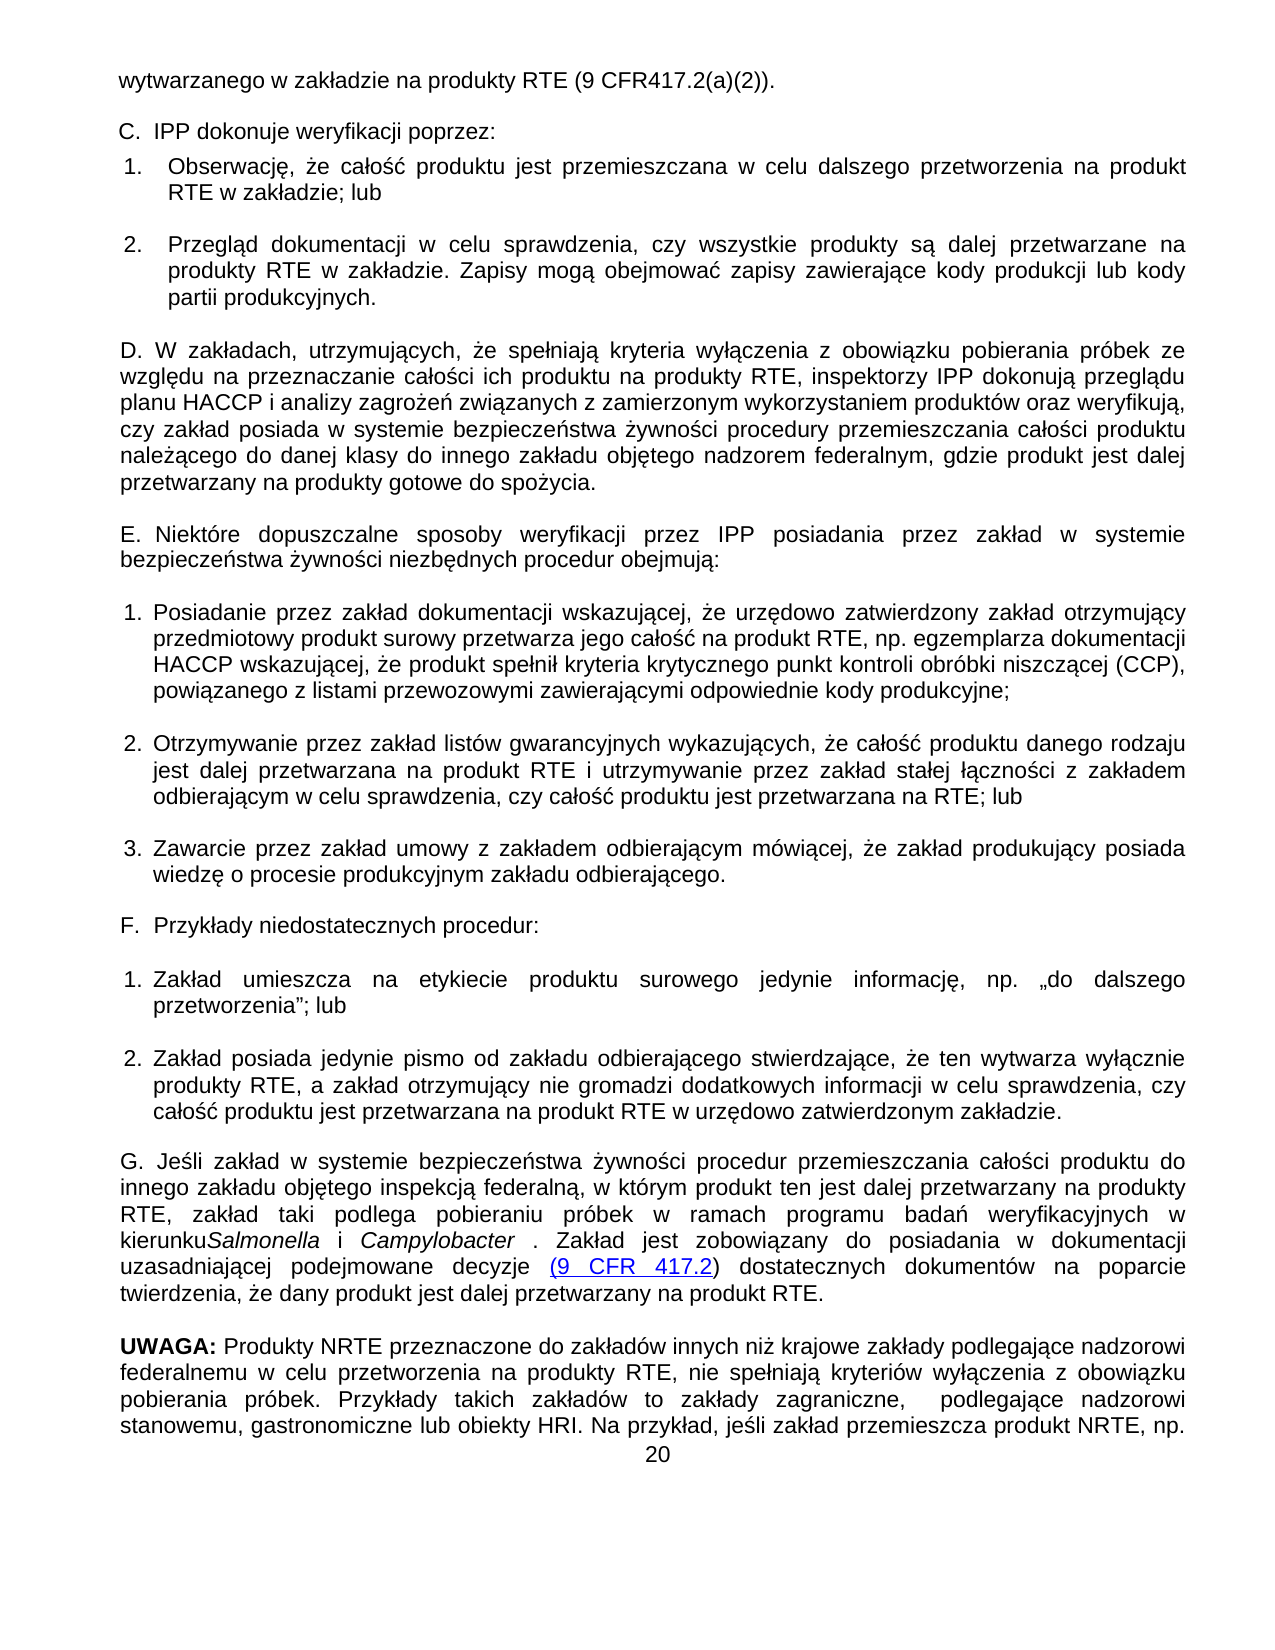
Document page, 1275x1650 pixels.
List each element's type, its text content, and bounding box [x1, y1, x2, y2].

list Otrzymywanie przez zakład listów gwarancyjnych wykazujących, że całość produktu danego rodzaju jest dalej przetwarzana na produkt RTE i utrzymywanie przez zakład stałej łączności z zakładem odbierającym w celu sprawdzenia, czy całość produktu jest przetwarzana na RTE; lub [123, 730, 1186, 809]
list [118, 67, 1186, 93]
list Przegląd dokumentacji w celu sprawdzenia, czy wszystkie produkty są dalej przetwarzane na produkty RTE w zakładzie. Zapisy mogą obejmować zapisy zawierające kody produkcji lub kody partii produkcyjnych. [123, 231, 1186, 310]
list Jeśli zakład w systemie bezpieczeństwa żywności procedur przemieszczania całości produktu do innego zakładu objętego inspekcją federalną, w którym produkt ten jest dalej przetwarzany na produkty RTE, zakład taki podlega pobieraniu próbek w ramach programu badań weryfikacyjnych w kierunkuSalmonella i Campylobacter . Zakład jest zobowiązany do posiadania w dokumentacji uzasadniającej podejmowane decyzje (9 CFR 417.2) dostatecznych dokumentów na poparcie twierdzenia, że dany produkt jest dalej przetwarzany na produkt RTE. [120, 1148, 1186, 1306]
list Przykłady niedostatecznych procedur: [120, 912, 1186, 939]
list Niektóre dopuszczalne sposoby weryfikacji przez IPP posiadania przez zakład w systemie bezpieczeństwa żywności niezbędnych procedur obejmują: [120, 522, 1186, 573]
list Posiadanie przez zakład dokumentacji wskazującej, że urzędowo zatwierdzony zakład otrzymujący przedmiotowy produkt surowy przetwarza jego całość na produkt RTE, np. egzemplarza dokumentacji HACCP wskazującej, że produkt spełnił kryteria krytycznego punkt kontroli obróbki niszczącej (CCP), powiązanego z listami przewozowymi zawierającymi odpowiednie kody produkcyjne; [123, 600, 1186, 703]
list Zakład posiada jedynie pismo od zakładu odbierającego stwierdzające, że ten wytwarza wyłącznie produkty RTE, a zakład otrzymujący nie gromadzi dodatkowych informacji w celu sprawdzenia, czy całość produktu jest przetwarzana na produkt RTE w urzędowo zatwierdzonym zakładzie. [123, 1045, 1186, 1124]
list Zakład umieszcza na etykiecie produktu surowego jedynie informację, np. „do dalszego przetworzenia”; lub [123, 966, 1186, 1018]
list Obserwację, że całość produktu jest przemieszczana w celu dalszego przetworzenia na produkt RTE w zakładzie; lub [123, 153, 1186, 206]
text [120, 1333, 1186, 1438]
list IPP dokonuje weryfikacji poprzez: [118, 118, 1186, 144]
list W zakładach, utrzymujących, że spełniają kryteria wyłączenia z obowiązku pobierania próbek ze względu na przeznaczanie całości ich produktu na produkty RTE, inspektorzy IPP dokonują przeglądu planu HACCP i analizy zagrożeń związanych z zamierzonym wykorzystaniem produktów oraz weryfikują, czy zakład posiada w systemie bezpieczeństwa żywności procedury przemieszczania całości produktu należącego do danej klasy do innego zakładu objętego nadzorem federalnym, gdzie produkt jest dalej przetwarzany na produkty gotowe do spożycia. [120, 337, 1186, 495]
list Zawarcie przez zakład umowy z zakładem odbierającym mówiącej, że zakład produkujący posiada wiedzę o procesie produkcyjnym zakładu odbierającego. [123, 834, 1186, 887]
